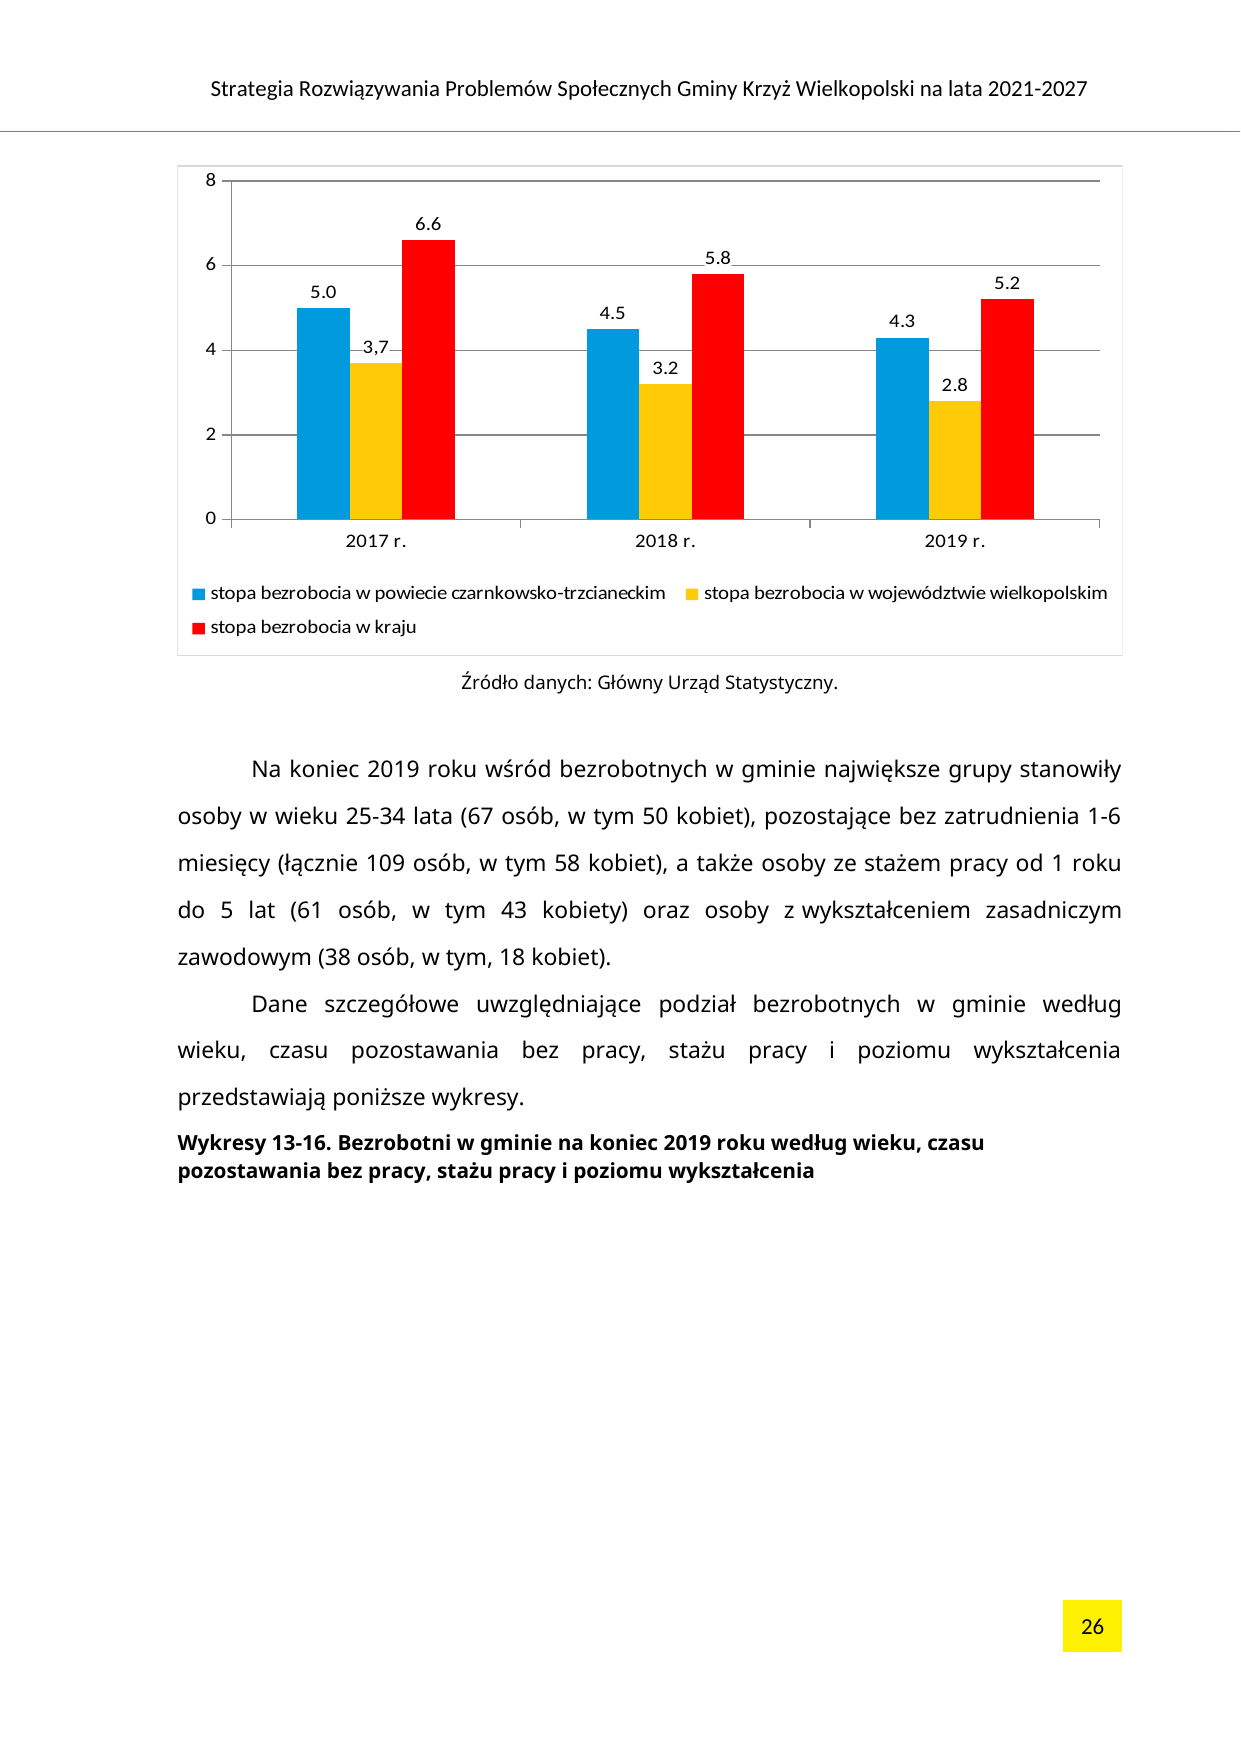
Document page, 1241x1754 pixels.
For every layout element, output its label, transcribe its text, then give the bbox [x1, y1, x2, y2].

text Na koniec 2019 roku wśród bezrobotnych w gminie największe grupy stanowiły osoby w wieku 25-34 lata (67 osób, w tym 50 kobiet), pozostające bez zatrudnienia 1-6 miesięcy (łącznie 109 osób, w tym 58 kobiet), a także osoby ze stażem pracy od 1 roku do 5 lat (61 osób, w tym 43 kobiety) oraz osoby z wykształceniem zasadniczym zawodowym (38 osób, w tym, 18 kobiet). [177, 753, 1122, 972]
text Źródło danych: Główny Urząd Statystyczny. [177, 669, 1122, 695]
text Dane szczegółowe uwzględniające podział bezrobotnych w gminie według wieku, czasu pozostawania bez pracy, stażu pracy i poziomu wykształcenia przedstawiają poniższe wykresy. [177, 988, 1122, 1113]
text Wykresy 13-16. Bezrobotni w gminie na koniec 2019 roku według wieku, czasu pozostawania bez pracy, stażu pracy i poziomu wykształcenia [177, 1128, 1122, 1185]
